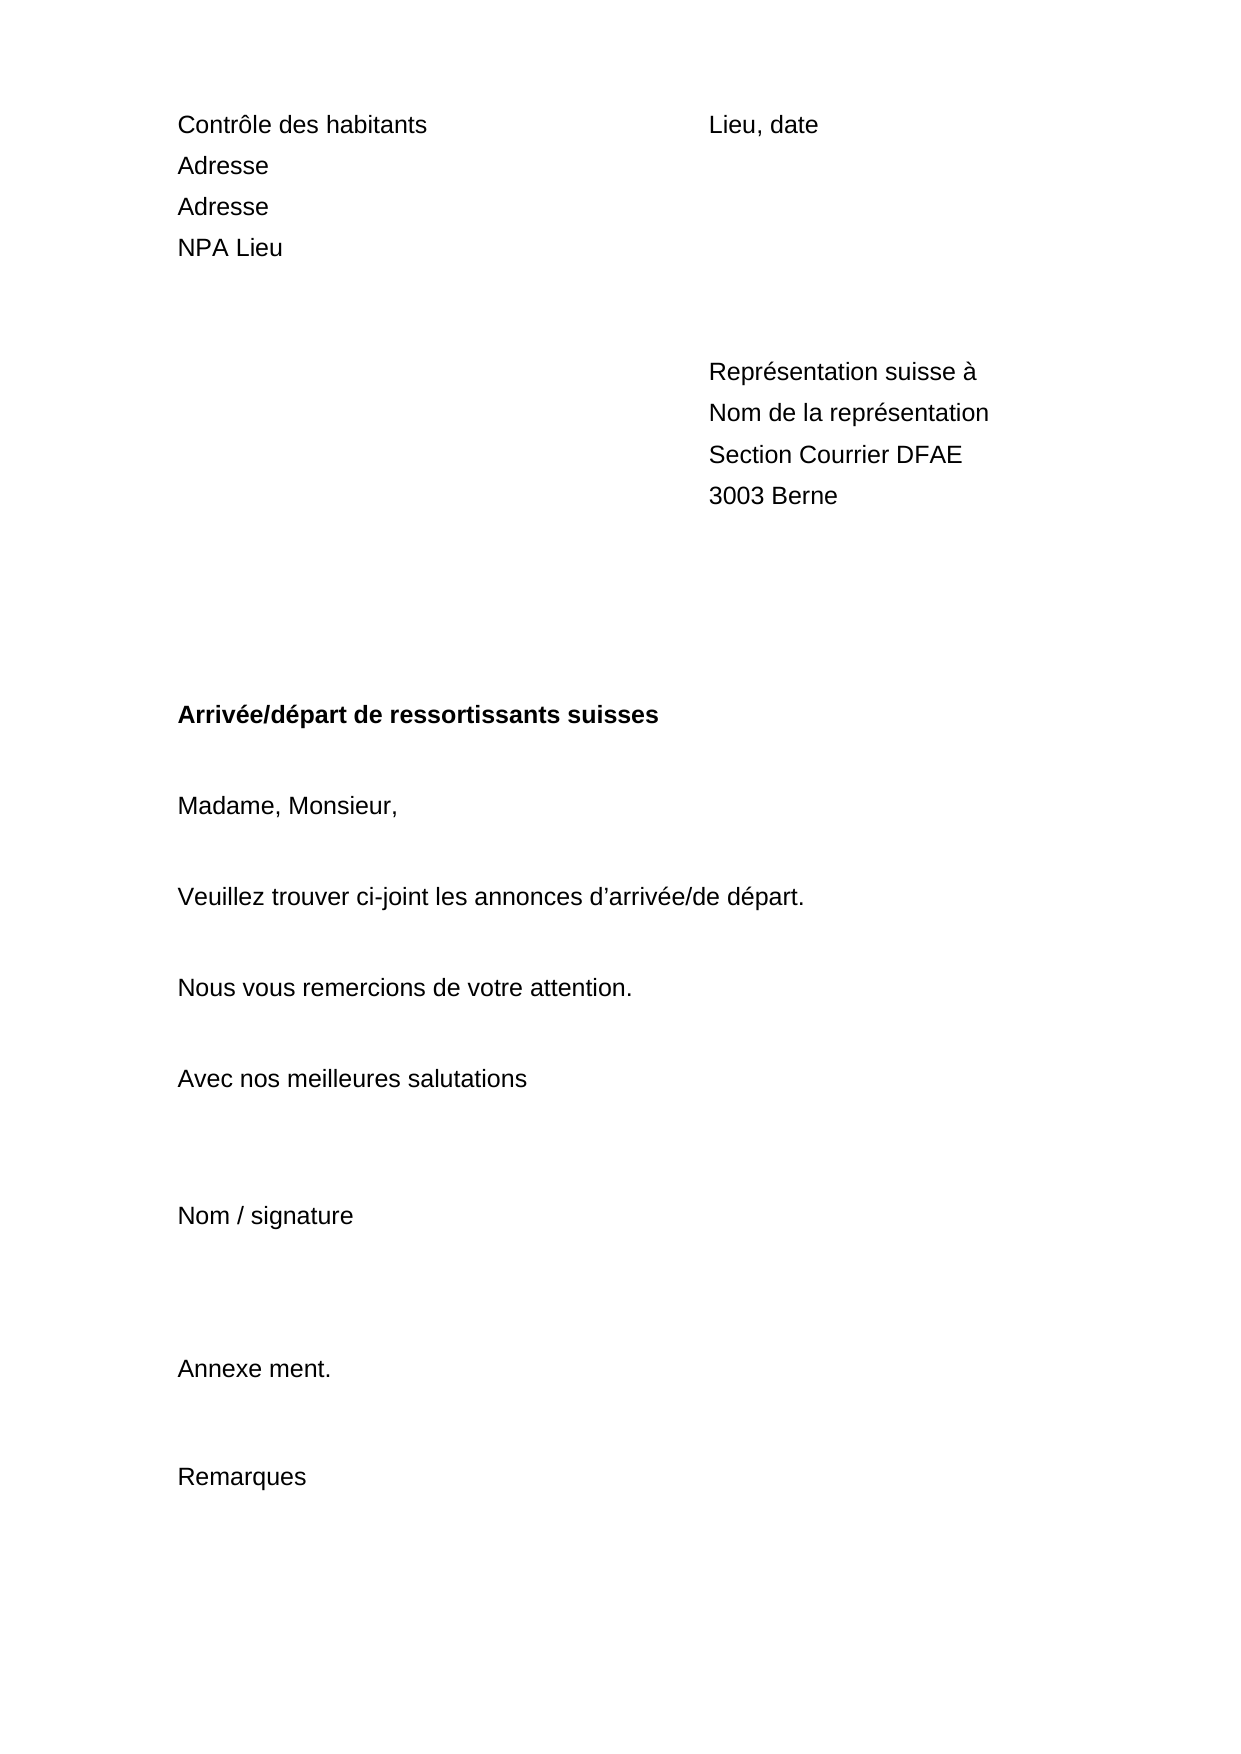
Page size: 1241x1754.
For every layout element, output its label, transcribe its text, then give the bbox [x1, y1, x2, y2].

text Madame, Monsieur, [177, 791, 1122, 820]
text Nous vous remercions de votre attention. [177, 973, 1122, 1002]
text Remarques [177, 1462, 1122, 1490]
text NPA Lieu [177, 233, 1122, 262]
text Contrôle des habitants Lieu, date [177, 110, 1122, 138]
text Nom de la représentation [177, 398, 1122, 427]
text Adresse [177, 151, 1122, 180]
text Adresse [177, 192, 1122, 221]
text 3003 Berne [177, 481, 1122, 510]
text Arrivée/départ de ressortissants suisses [177, 700, 1122, 729]
text Veuillez trouver ci-joint les annonces d’arrivée/de départ. [177, 882, 1122, 911]
text Section Courrier DFAE [177, 440, 1122, 468]
text Représentation suisse à [177, 357, 1122, 386]
text Annexe ment. [177, 1354, 1122, 1383]
text Nom / signature [177, 1201, 1122, 1229]
text Avec nos meilleures salutations [177, 1064, 1122, 1093]
